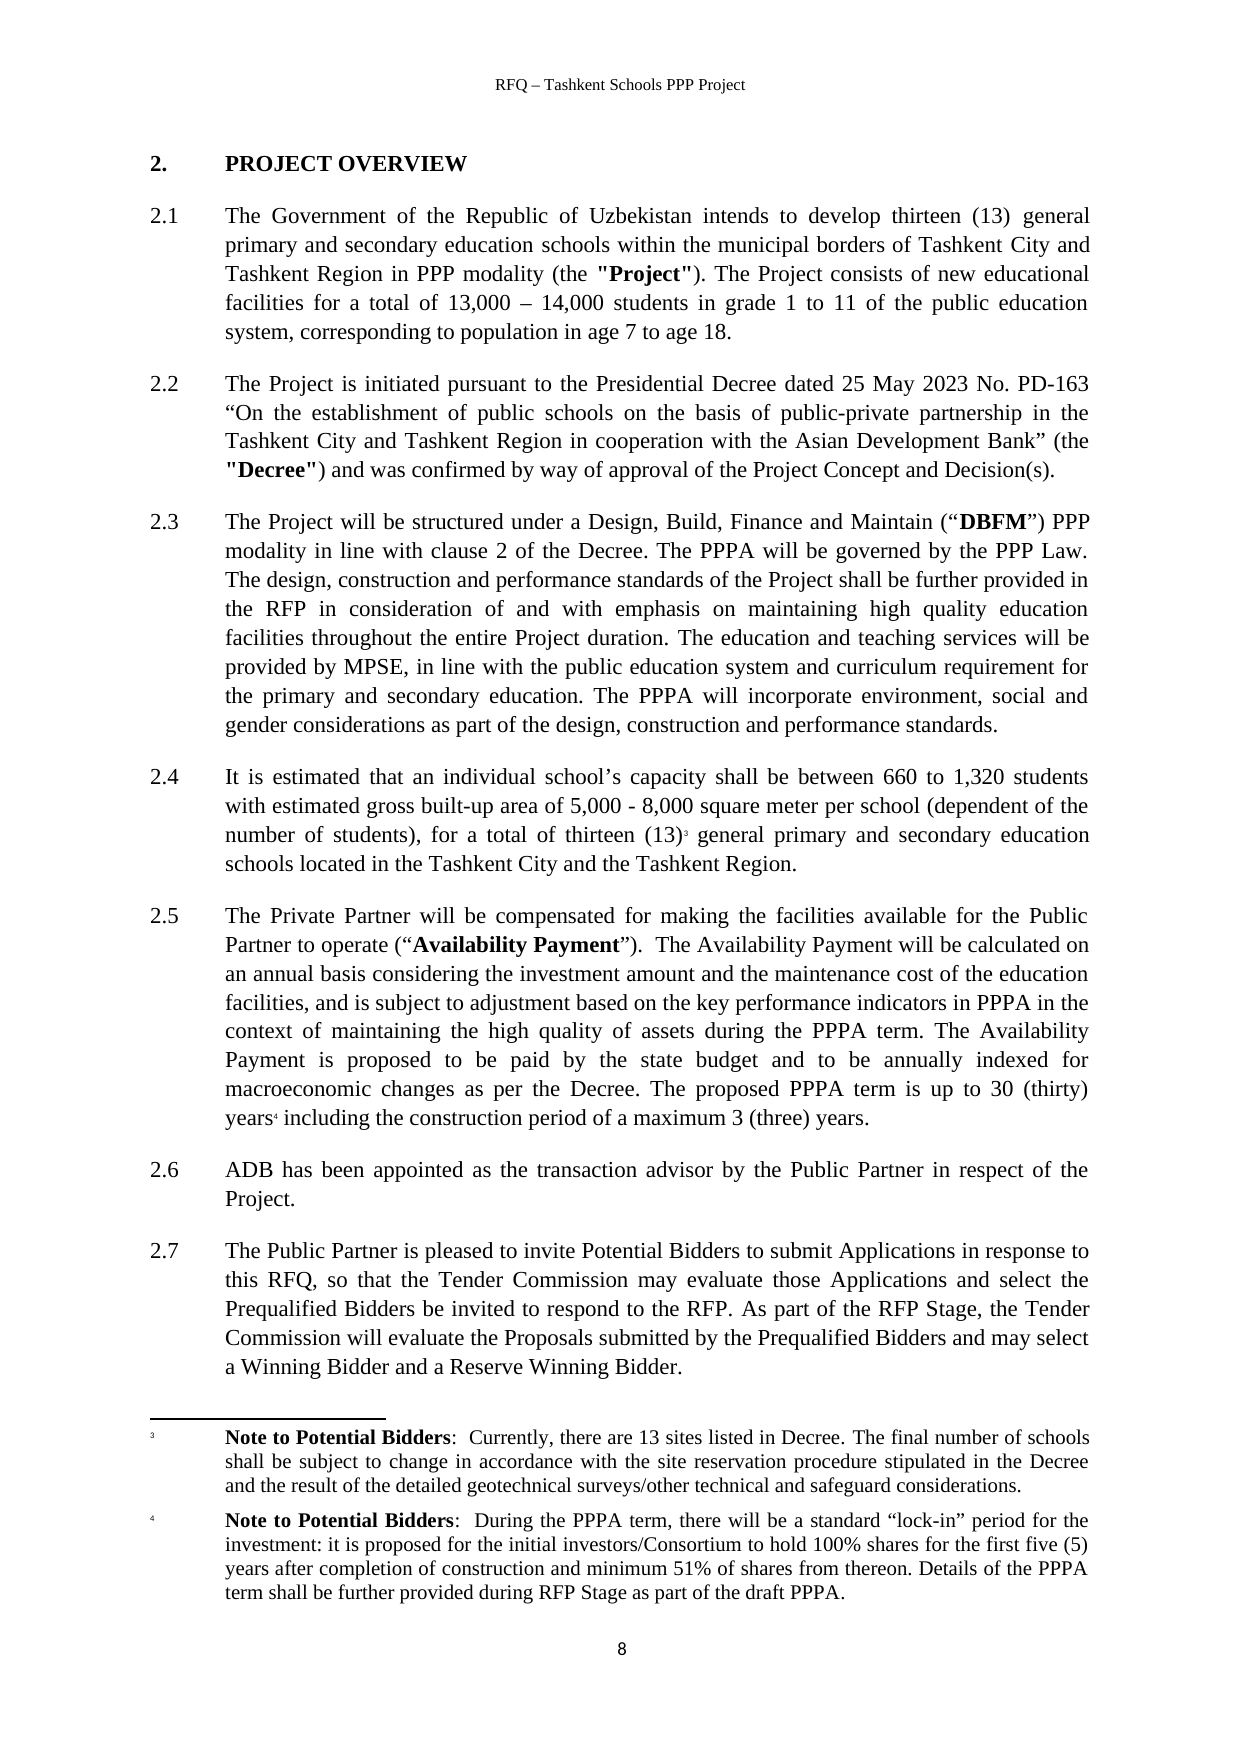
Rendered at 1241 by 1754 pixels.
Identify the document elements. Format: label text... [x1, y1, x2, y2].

text The Private Partner will be compensated for making the facilities available for the Public Partner to operate (“Availability Payment”). The Availability Payment will be calculated on an annual basis considering the investment amount and the maintenance cost of the education facilities, and is subject to adjustment based on the key performance indicators in PPPA in the context of maintaining the high quality of assets during the PPPA term. The Availability Payment is proposed to be paid by the state budget and to be annually indexed for macroeconomic changes as per the Decree. The proposed PPPA term is up to 30 (thirty) years including the construction period of a maximum 3 (three) years. [150, 902, 1090, 1131]
text ADB has been appointed as the transaction advisor by the Public Partner in respect of the Project. [150, 1156, 1090, 1212]
list The Government of the Republic of Uzbekistan intends to develop thirteen (13) general primary and secondary education schools within the municipal borders of Tashkent City and Tashkent Region in PPP modality (the "Project"). The Project consists of new educational facilities for a total of 13,000 – 14,000 students in grade 1 to 11 of the public education system, corresponding to population in age 7 to age 18. [150, 202, 1090, 344]
text It is estimated that an individual school’s capacity shall be between 660 to 1,320 students with estimated gross built-up area of 5,000 - 8,000 square meter per school (dependent of the number of students), for a total of thirteen (13) general primary and secondary education schools located in the Tashkent City and the Tashkent Region. [150, 763, 1090, 876]
text The Public Partner is pleased to invite Potential Bidders to submit Applications in response to this RFQ, so that the Tender Commission may evaluate those Applications and select the Prequalified Bidders be invited to respond to the RFP. As part of the RFP Stage, the Tender Commission will evaluate the Proposals submitted by the Prequalified Bidders and may select a Winning Bidder and a Reserve Winning Bidder. [150, 1237, 1090, 1379]
text The Project will be structured under a Design, Build, Finance and Maintain (“DBFM”) PPP modality in line with clause 2 of the Decree. The PPPA will be governed by the PPP Law. The design, construction and performance standards of the Project shall be further provided in the RFP in consideration of and with emphasis on maintaining high quality education facilities throughout the entire Project duration. The education and teaching services will be provided by MPSE, in line with the public education system and curriculum requirement for the primary and secondary education. The PPPA will incorporate environment, social and gender considerations as part of the design, construction and performance standards. [150, 508, 1090, 737]
list The Project is initiated pursuant to the Presidential Decree dated 25 May 2023 No. PD-163 “On the establishment of public schools on the basis of public-private partnership in the Tashkent City and Tashkent Region in cooperation with the Asian Development Bank” (the "Decree") and was confirmed by way of approval of the Project Concept and Decision(s). [150, 369, 1090, 483]
text PROJECT OVERVIEW [150, 150, 1090, 176]
